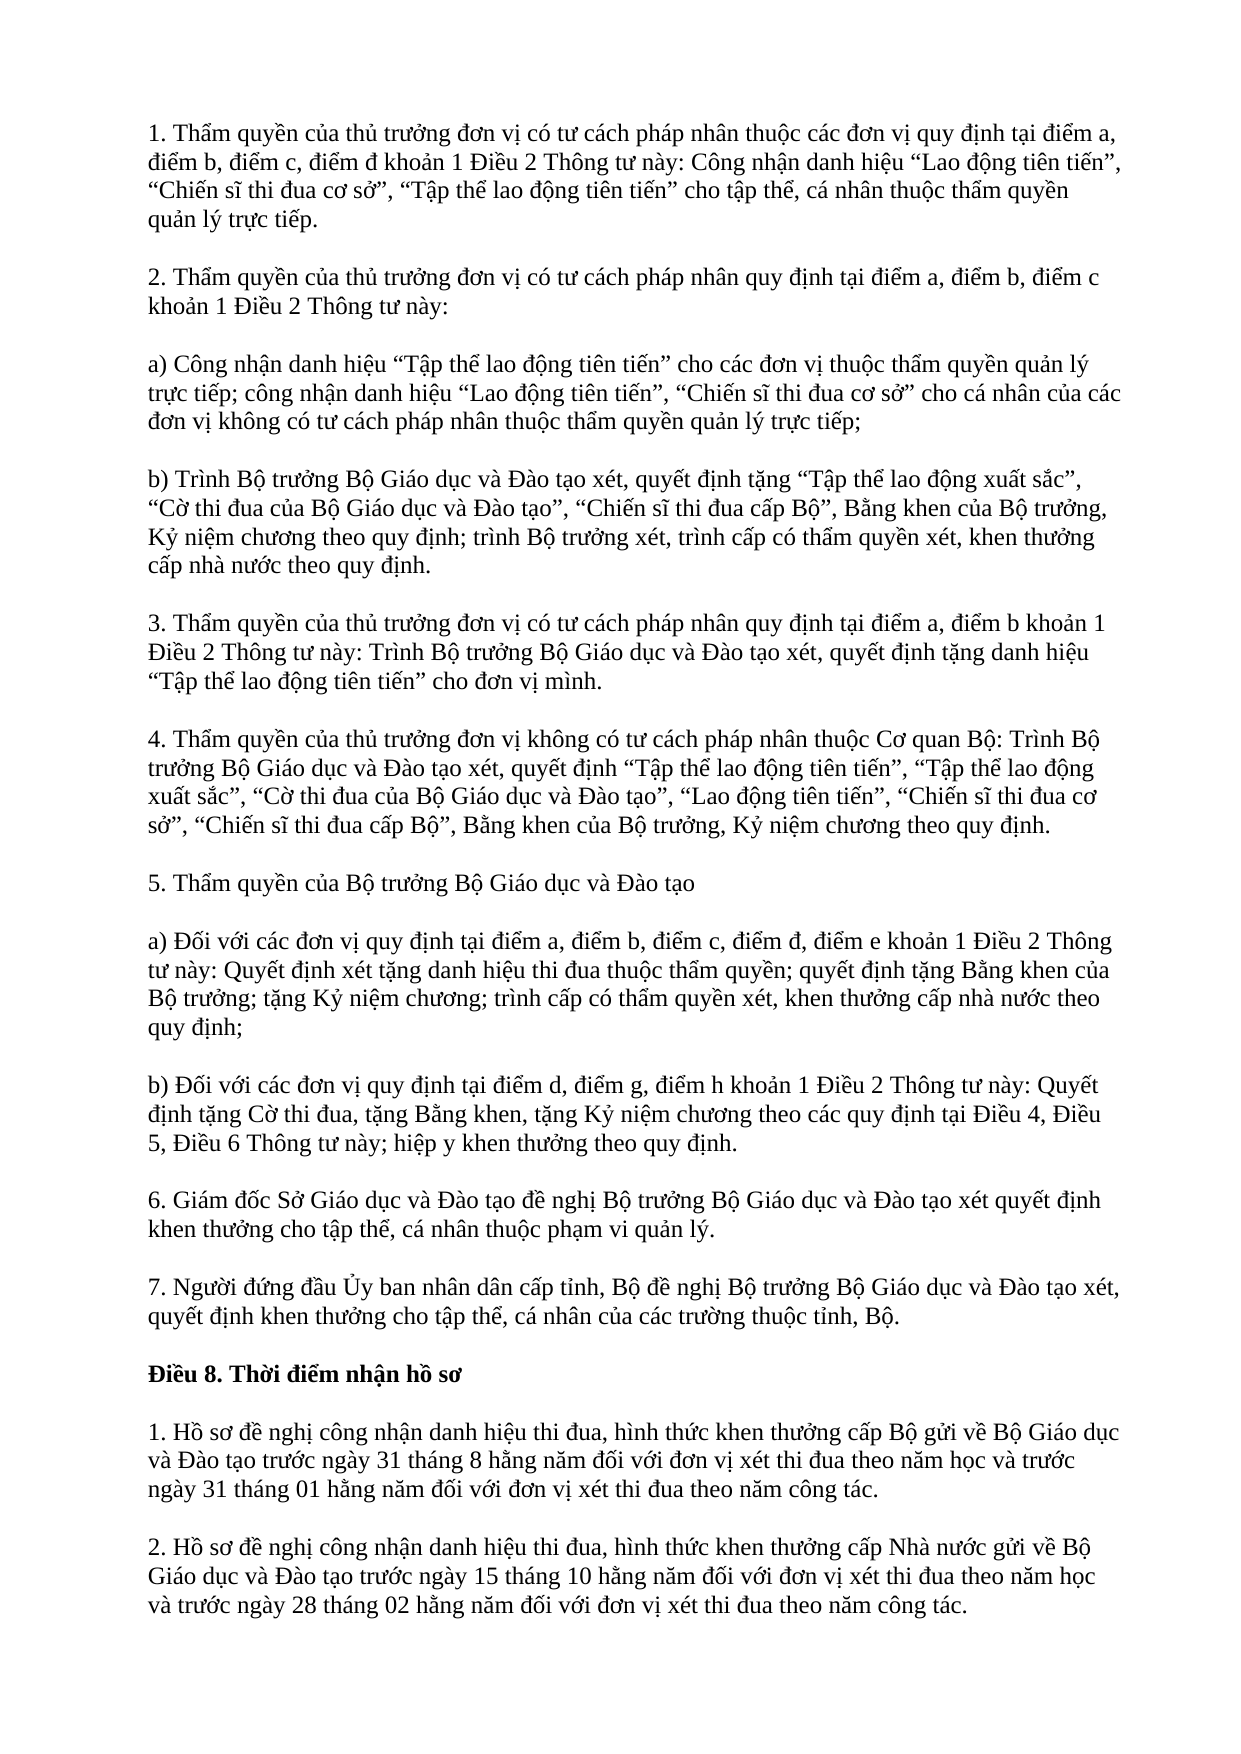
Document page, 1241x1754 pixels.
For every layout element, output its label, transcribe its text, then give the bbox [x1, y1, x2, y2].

text 7. Người đứng đầu Ủy ban nhân dân cấp tỉnh, Bộ đề nghị Bộ trưởng Bộ Giáo dục và Đào tạo xét, quyết định khen thưởng cho tập thể, cá nhân của các trường thuộc tỉnh, Bộ. [148, 1272, 1122, 1330]
text 2. Thẩm quyền của thủ trưởng đơn vị có tư cách pháp nhân quy định tại điểm a, điểm b, điểm c khoản 1 Điều 2 Thông tư này: [148, 262, 1122, 320]
text 6. Giám đốc Sở Giáo dục và Đào tạo đề nghị Bộ trưởng Bộ Giáo dục và Đào tạo xét quyết định khen thưởng cho tập thể, cá nhân thuộc phạm vi quản lý. [148, 1186, 1122, 1243]
text 1. Thẩm quyền của thủ trưởng đơn vị có tư cách pháp nhân thuộc các đơn vị quy định tại điểm a, điểm b, điểm c, điểm đ khoản 1 Điều 2 Thông tư này: Công nhận danh hiệu “Lao động tiên tiến”, “Chiến sĩ thi đua cơ sở”, “Tập thể lao động tiên tiến” cho tập thể, cá nhân thuộc thẩm quyền quản lý trực tiếp. [148, 118, 1122, 233]
text 3. Thẩm quyền của thủ trưởng đơn vị có tư cách pháp nhân quy định tại điểm a, điểm b khoản 1 Điều 2 Thông tư này: Trình Bộ trưởng Bộ Giáo dục và Đào tạo xét, quyết định tặng danh hiệu “Tập thể lao động tiên tiến” cho đơn vị mình. [148, 608, 1122, 695]
text b) Đối với các đơn vị quy định tại điểm d, điểm g, điểm h khoản 1 Điều 2 Thông tư này: Quyết định tặng Cờ thi đua, tặng Bằng khen, tặng Kỷ niệm chương theo các quy định tại Điều 4, Điều 5, Điều 6 Thông tư này; hiệp y khen thưởng theo quy định. [148, 1070, 1122, 1156]
text a) Công nhận danh hiệu “Tập thể lao động tiên tiến” cho các đơn vị thuộc thẩm quyền quản lý trực tiếp; công nhận danh hiệu “Lao động tiên tiến”, “Chiến sĩ thi đua cơ sở” cho cá nhân của các đơn vị không có tư cách pháp nhân thuộc thẩm quyền quản lý trực tiếp; [148, 349, 1122, 435]
text 2. Hồ sơ đề nghị công nhận danh hiệu thi đua, hình thức khen thưởng cấp Nhà nước gửi về Bộ Giáo dục và Đào tạo trước ngày 15 tháng 10 hằng năm đối với đơn vị xét thi đua theo năm học và trước ngày 28 tháng 02 hằng năm đối với đơn vị xét thi đua theo năm công tác. [148, 1532, 1122, 1618]
text b) Trình Bộ trưởng Bộ Giáo dục và Đào tạo xét, quyết định tặng “Tập thể lao động xuất sắc”, “Cờ thi đua của Bộ Giáo dục và Đào tạo”, “Chiến sĩ thi đua cấp Bộ”, Bằng khen của Bộ trưởng, Kỷ niệm chương theo quy định; trình Bộ trưởng xét, trình cấp có thẩm quyền xét, khen thưởng cấp nhà nước theo quy định. [148, 464, 1122, 579]
text 1. Hồ sơ đề nghị công nhận danh hiệu thi đua, hình thức khen thưởng cấp Bộ gửi về Bộ Giáo dục và Đào tạo trước ngày 31 tháng 8 hằng năm đối với đơn vị xét thi đua theo năm học và trước ngày 31 tháng 01 hằng năm đối với đơn vị xét thi đua theo năm công tác. [148, 1417, 1122, 1503]
text 5. Thẩm quyền của Bộ trưởng Bộ Giáo dục và Đào tạo [148, 868, 1122, 897]
text 4. Thẩm quyền của thủ trưởng đơn vị không có tư cách pháp nhân thuộc Cơ quan Bộ: Trình Bộ trưởng Bộ Giáo dục và Đào tạo xét, quyết định “Tập thể lao động tiên tiến”, “Tập thể lao động xuất sắc”, “Cờ thi đua của Bộ Giáo dục và Đào tạo”, “Lao động tiên tiến”, “Chiến sĩ thi đua cơ sở”, “Chiến sĩ thi đua cấp Bộ”, Bằng khen của Bộ trưởng, Kỷ niệm chương theo quy định. [148, 724, 1122, 839]
text Điều 8. Thời điểm nhận hồ sơ [148, 1359, 1122, 1388]
text a) Đối với các đơn vị quy định tại điểm a, điểm b, điểm c, điểm đ, điểm e khoản 1 Điều 2 Thông tư này: Quyết định xét tặng danh hiệu thi đua thuộc thẩm quyền; quyết định tặng Bằng khen của Bộ trưởng; tặng Kỷ niệm chương; trình cấp có thẩm quyền xét, khen thưởng cấp nhà nước theo quy định; [148, 926, 1122, 1041]
